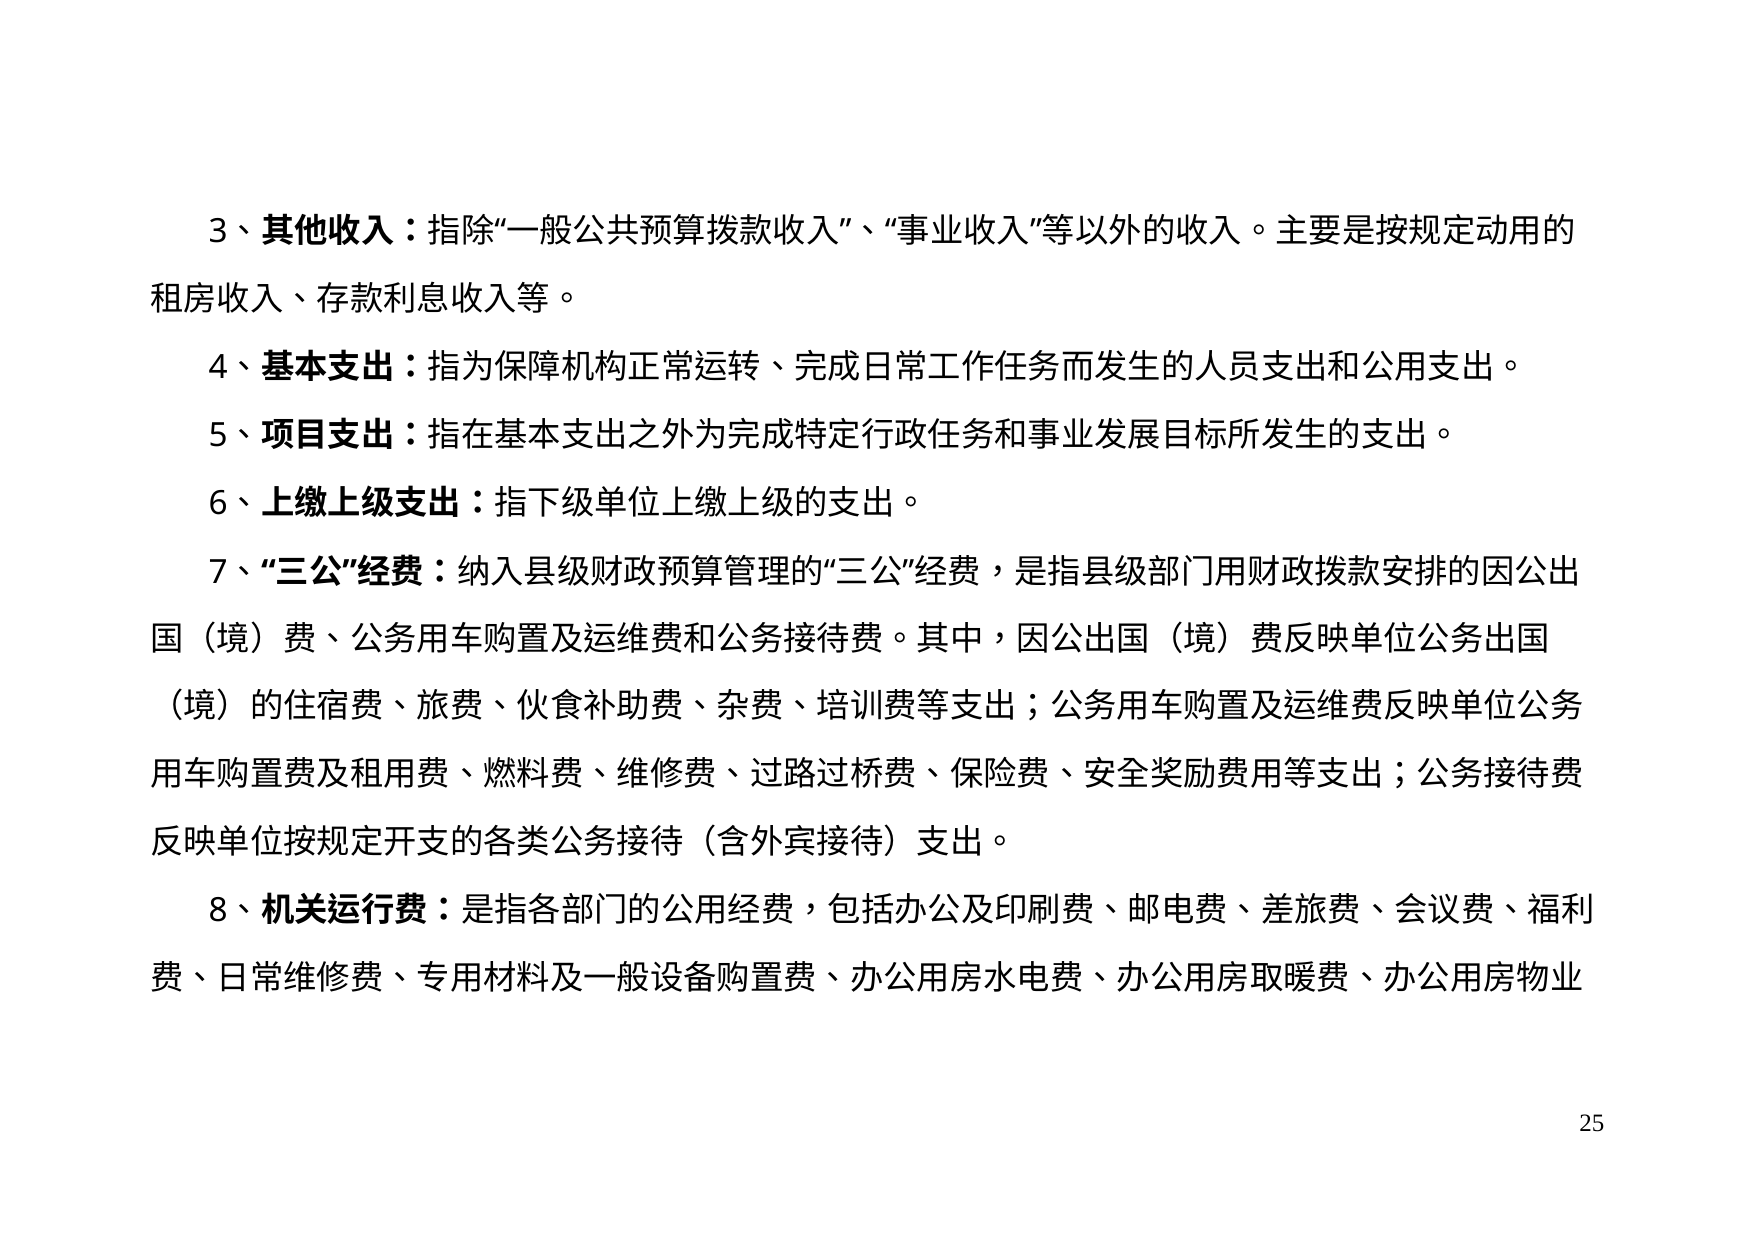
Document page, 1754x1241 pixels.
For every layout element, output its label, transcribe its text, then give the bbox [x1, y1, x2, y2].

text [150, 875, 1604, 1011]
text 6、上缴上级支出：指下级单位上缴上级的支出。 [150, 467, 1604, 535]
text 7、“三公”经费：纳入县级财政预算管理的“三公”经费，是指县级部门用财政拨款安排的因公出国（境）费、公务用车购置及运维费和公务接待费。其中，因公出国（境）费反映单位公务出国（境）的住宿费、旅费、伙食补助费、杂费、培训费等支出；公务用车购置及运维费反映单位公务用车购置费及租用费、燃料费、维修费、过路过桥费、保险费、安全奖励费用等支出；公务接待费反映单位按规定开支的各类公务接待（含外宾接待）支出。 [150, 535, 1604, 875]
text 3、其他收入：指除“一般公共预算拨款收入”、“事业收入”等以外的收入。主要是按规定动用的租房收入、存款利息收入等。 [150, 196, 1604, 331]
text 4、基本支出：指为保障机构正常运转、完成日常工作任务而发生的人员支出和公用支出。 [150, 331, 1604, 399]
text 5、项目支出：指在基本支出之外为完成特定行政任务和事业发展目标所发生的支出。 [150, 399, 1604, 467]
